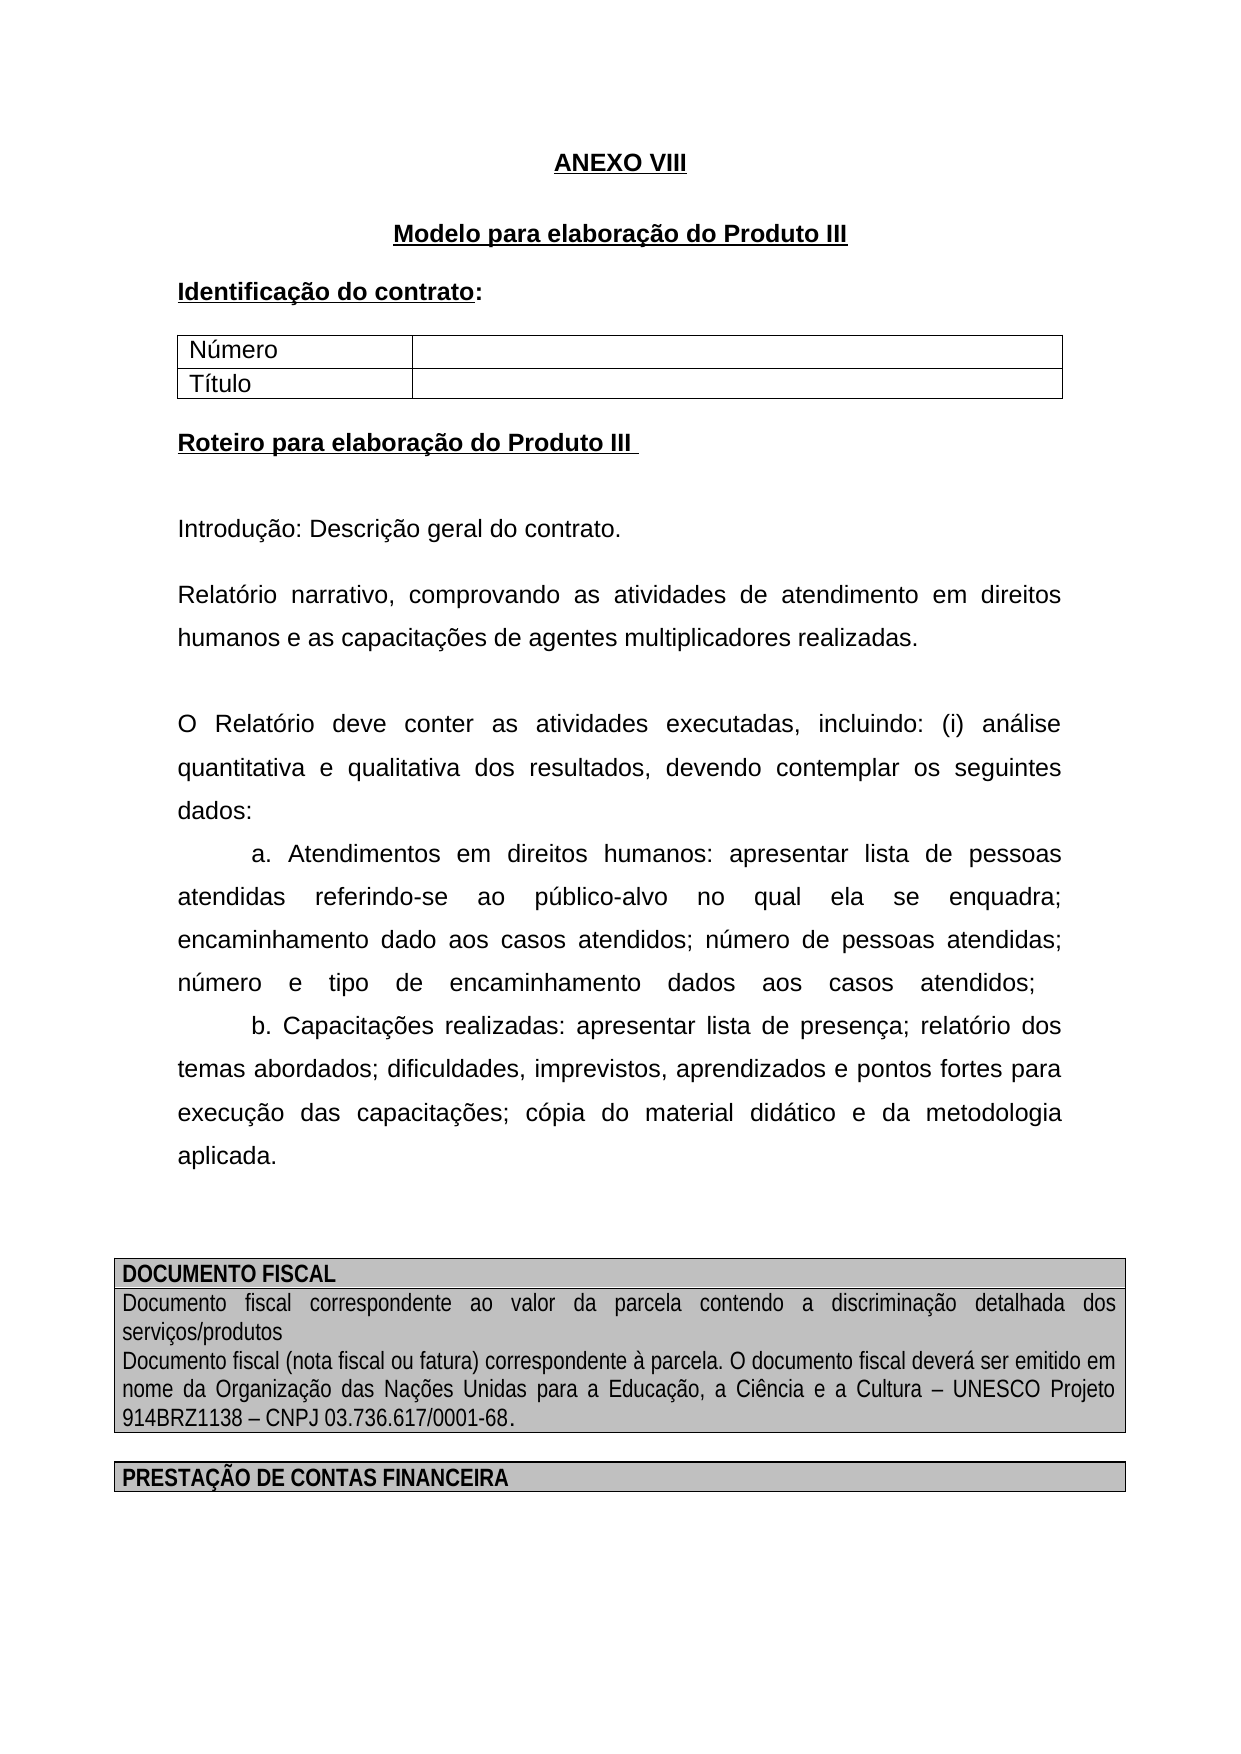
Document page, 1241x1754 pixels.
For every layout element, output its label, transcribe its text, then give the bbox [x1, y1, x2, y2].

text ANEXO VIII [177, 148, 1063, 176]
table_header Número [178, 336, 412, 368]
table_header PRESTAÇÃO DE CONTAS FINANCEIRA [115, 1463, 1125, 1491]
table_cell Documento fiscal correspondente ao valor da parcela contendo a discriminação detalhada dos serviços/produtos Documento fiscal (nota fiscal ou fatura) correspondente à parcela. O documento fiscal deverá ser emitido em nome da Organização das Nações Unidas para a Educação, a Ciência e a Cultura – UNESCO Projeto 914BRZ1138 – CNPJ 03.736.617/0001-68. [115, 1289, 1125, 1432]
table_cell Título [178, 369, 412, 398]
text Roteiro para elaboração do Produto III [177, 428, 1063, 456]
text Introdução: Descrição geral do contrato. [177, 514, 1063, 543]
table_header [413, 336, 1062, 368]
table_cell [413, 369, 1062, 398]
text Relatório narrativo, comprovando as atividades de atendimento em direitos humanos e as capacitações de agentes multiplicadores realizadas. [177, 580, 1063, 652]
text Modelo para elaboração do Produto III [177, 219, 1063, 248]
table_header DOCUMENTO FISCAL [115, 1259, 1125, 1287]
text O Relatório deve conter as atividades executadas, incluindo: (i) análise quantitativa e qualitativa dos resultados, devendo contemplar os seguintes dados: a. Atendimentos em direitos humanos: apresentar lista de pessoas atendidas referindo-se ao público-alvo no qual ela se enquadra; encaminhamento dado aos casos atendidos; número de pessoas atendidas; número e tipo de encaminhamento dados aos casos atendidos; b. Capacitações realizadas: apresentar lista de presença; relatório dos temas abordados; dificuldades, imprevistos, aprendizados e pontos fortes para execução das capacitações; cópia do material didático e da metodologia aplicada. [177, 709, 1063, 1214]
text Identificação do contrato: [177, 277, 1063, 306]
